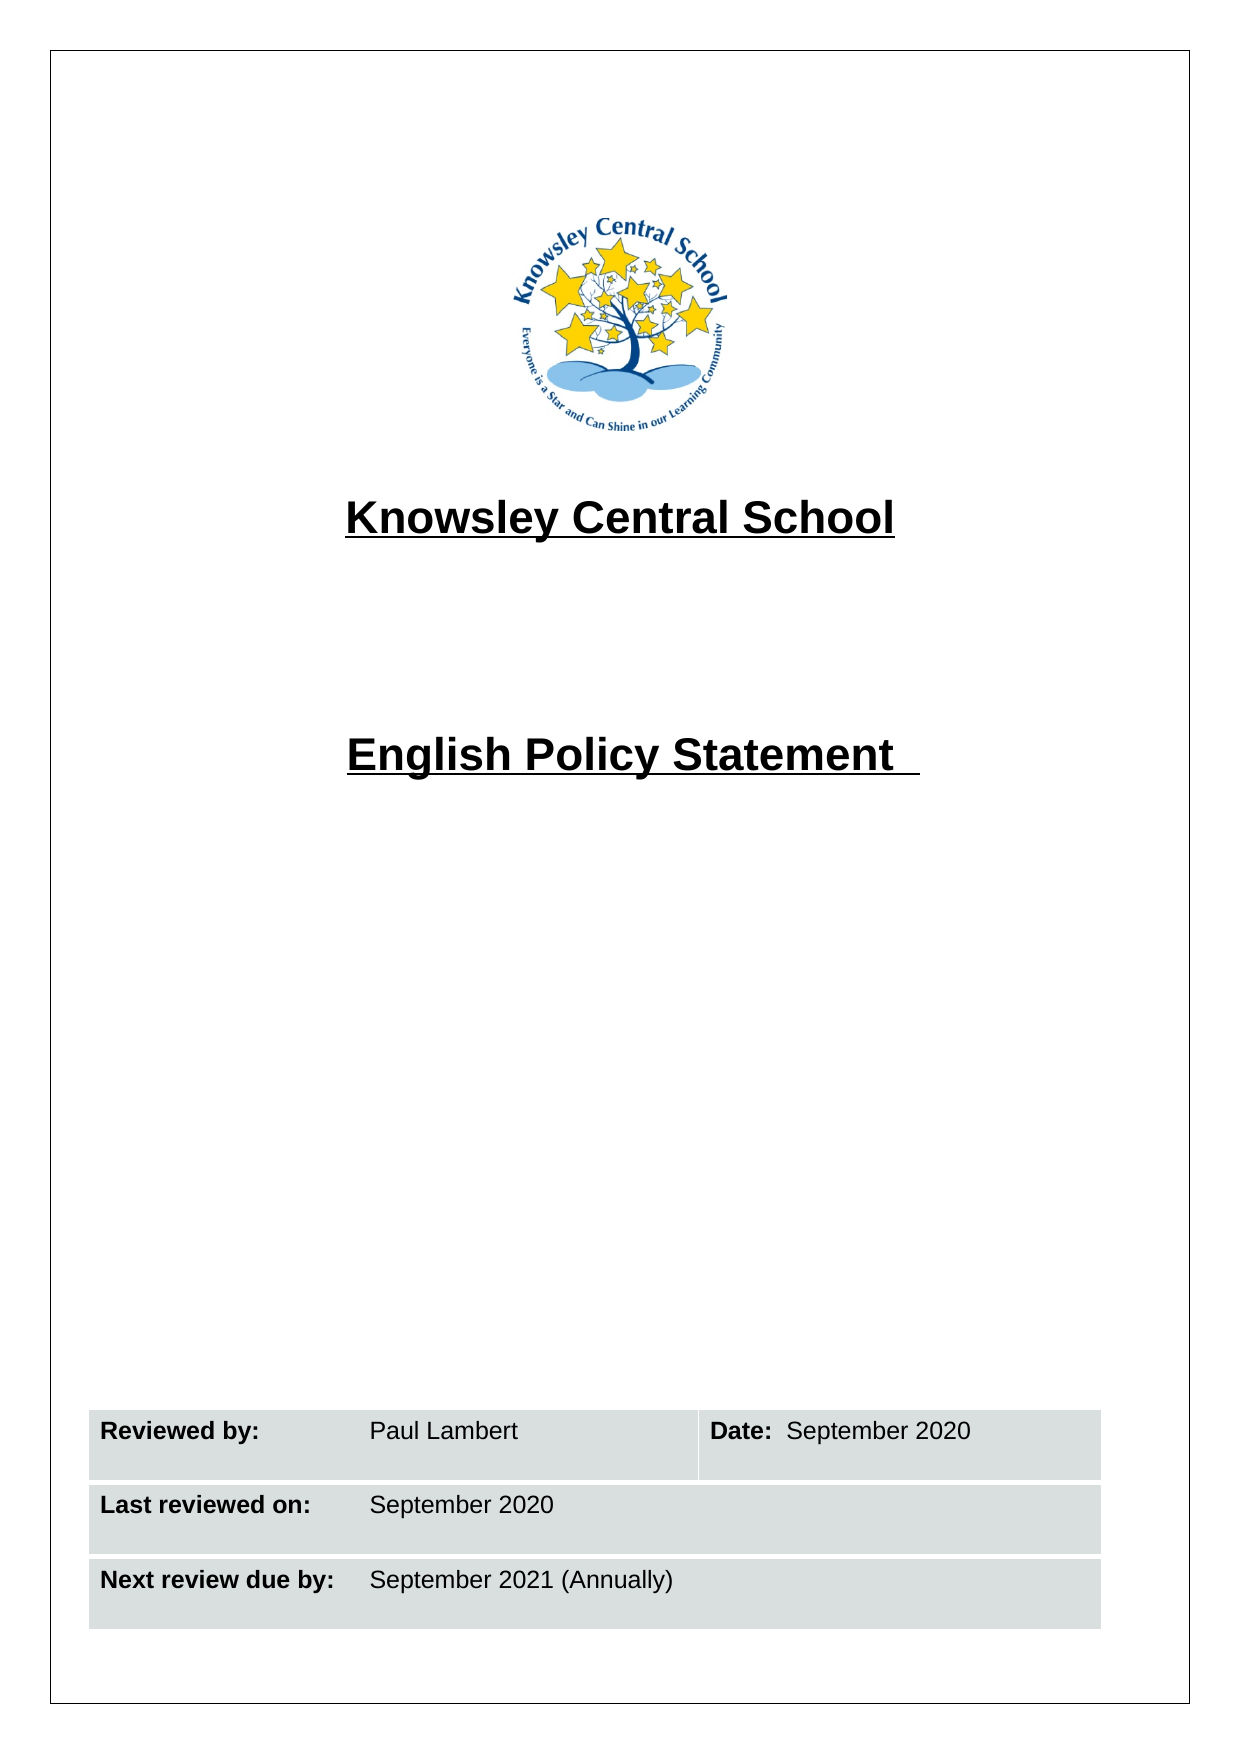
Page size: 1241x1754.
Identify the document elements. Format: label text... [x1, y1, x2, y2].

table_cell September 2020 [358, 1485, 1101, 1554]
table_header Date: September 2020 [699, 1410, 1101, 1480]
text English Policy Statement [89, 727, 1152, 780]
picture [513, 218, 728, 431]
table_cell September 2021 (Annually) [358, 1559, 1101, 1629]
table_header Paul Lambert [358, 1410, 698, 1480]
table_cell Last reviewed on: [89, 1485, 358, 1554]
table_cell Next review due by: [89, 1559, 358, 1629]
table_header Reviewed by: [89, 1410, 358, 1480]
text Knowsley Central School [89, 490, 1152, 543]
